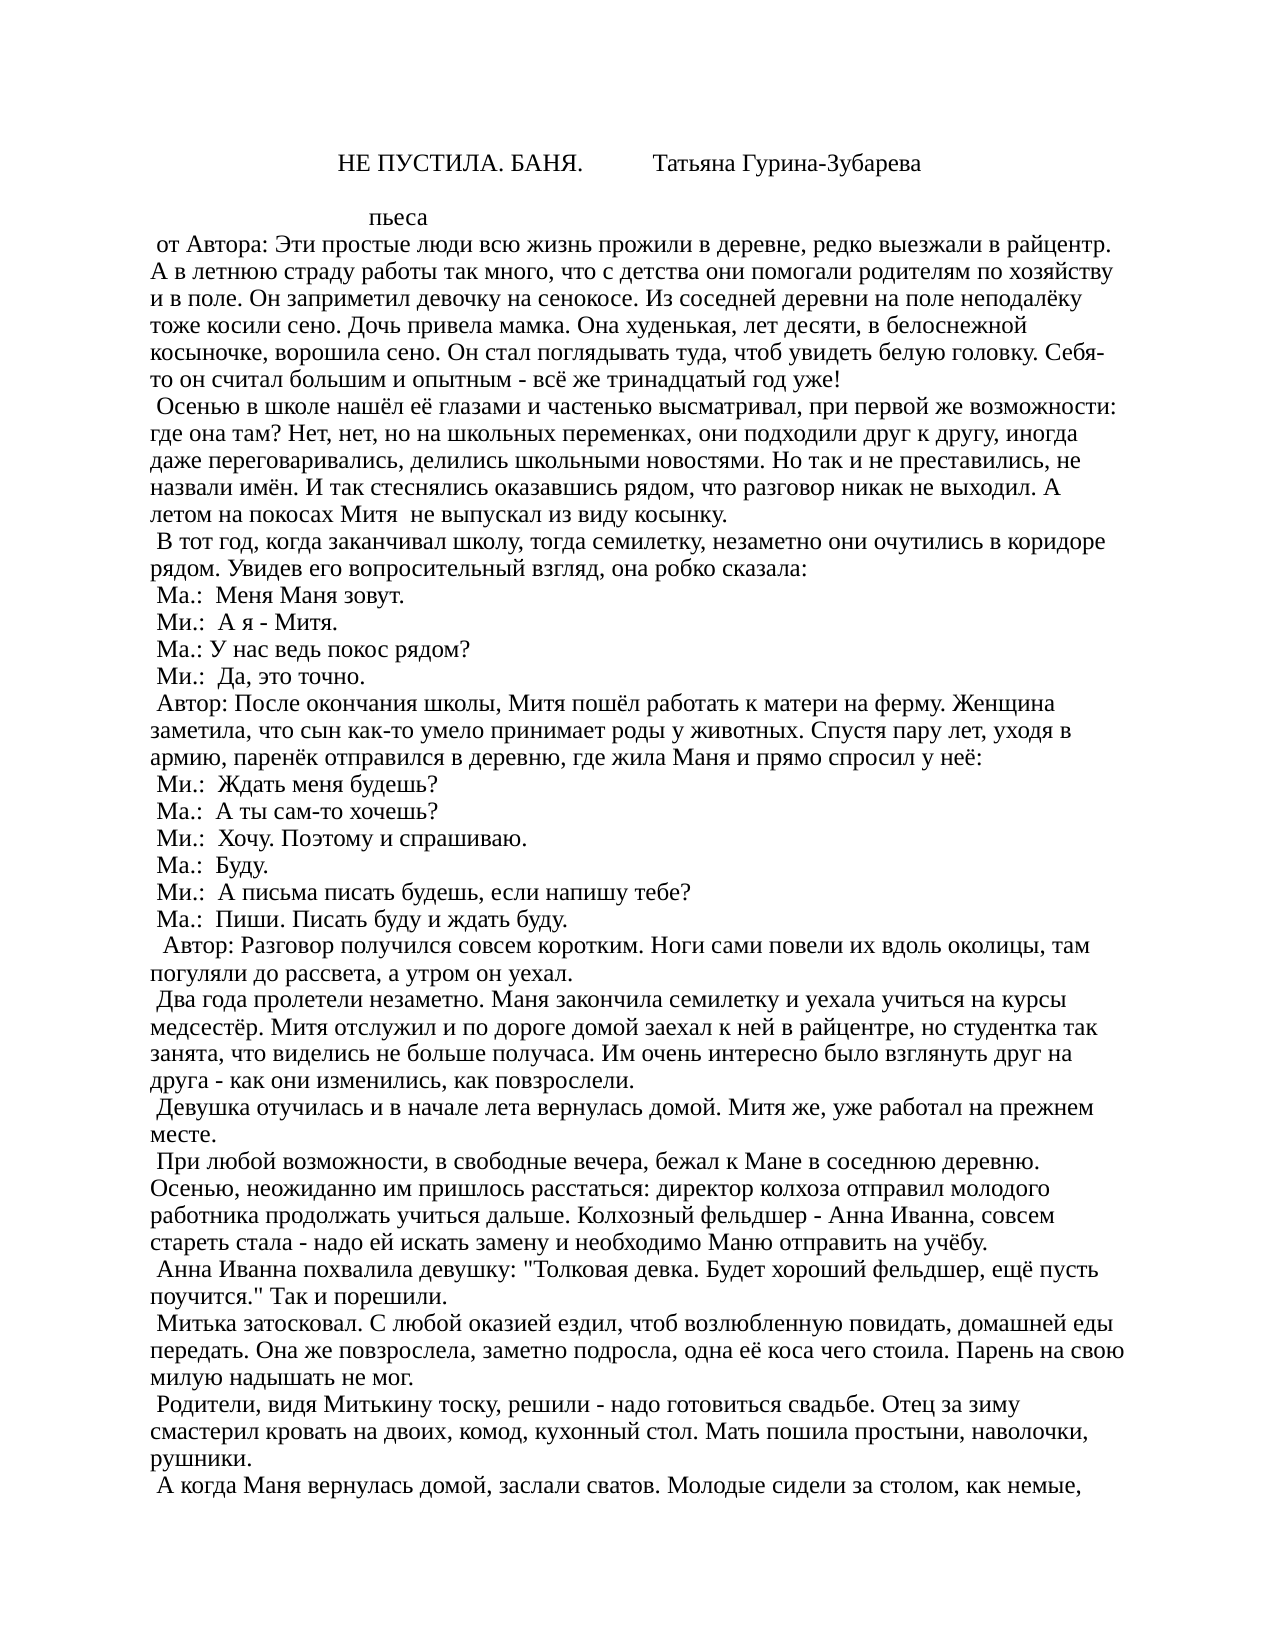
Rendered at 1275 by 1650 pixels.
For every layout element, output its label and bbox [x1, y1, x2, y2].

text [150, 150, 1125, 1499]
